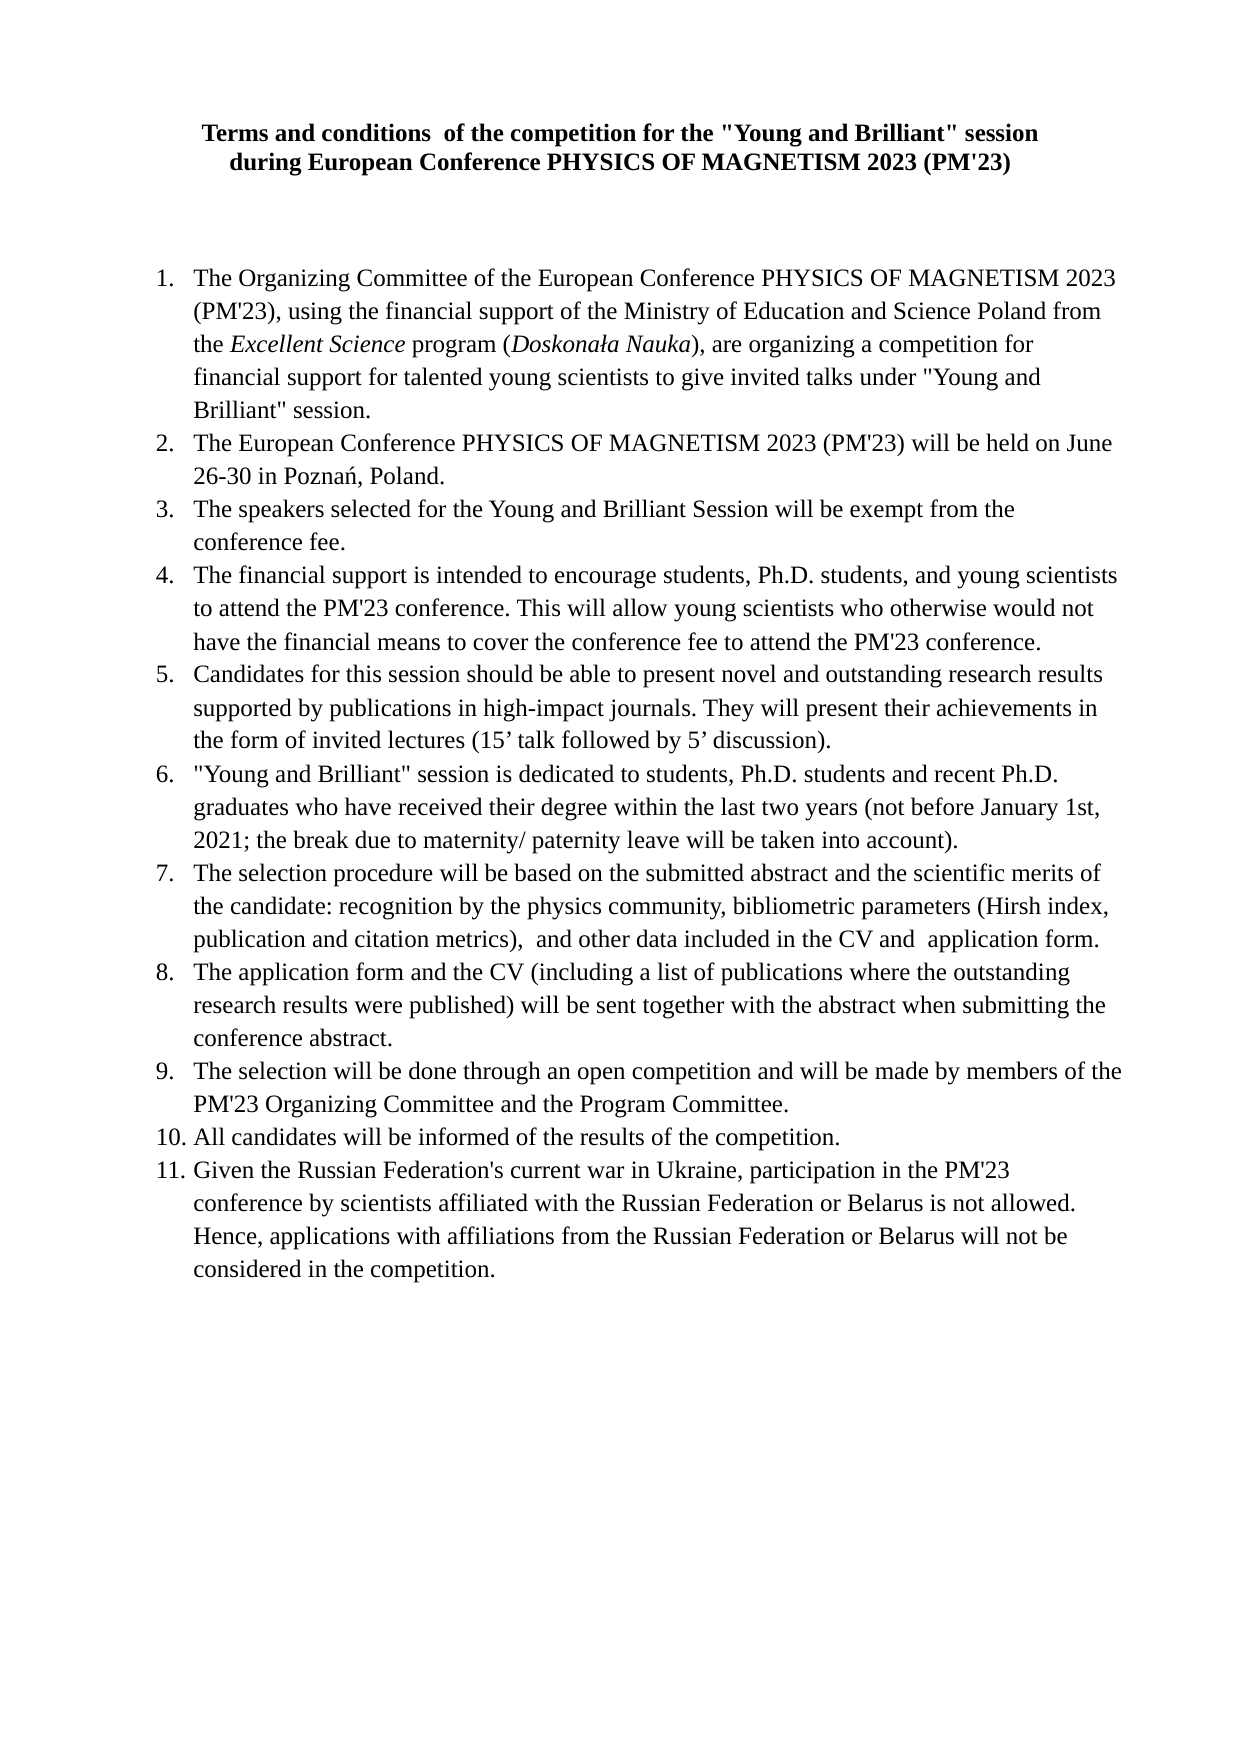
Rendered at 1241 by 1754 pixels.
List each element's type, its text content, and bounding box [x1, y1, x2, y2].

list All candidates will be informed of the results of the competition. [156, 1122, 1122, 1151]
list "Young and Brilliant" session is dedicated to students, Ph.D. students and recent Ph.D. graduates who have received their degree within the last two years (not before January 1st, 2021; the break due to maternity/ paternity leave will be taken into account). [156, 759, 1122, 853]
list Candidates for this session should be able to present novel and outstanding research results supported by publications in high-impact journals. They will present their achievements in the form of invited lectures (15’ talk followed by 5’ discussion). [156, 659, 1122, 754]
text Terms and conditions of the competition for the "Young and Brilliant" session during European Conference PHYSICS OF MAGNETISM 2023 (PM'23) [177, 118, 1063, 176]
list Given the Russian Federation's current war in Ukraine, participation in the PM'23 conference by scientists affiliated with the Russian Federation or Belarus is not allowed. Hence, applications with affiliations from the Russian Federation or Belarus will not be considered in the competition. [156, 1155, 1122, 1283]
list The selection will be done through an open competition and will be made by members of the PM'23 Organizing Committee and the Program Committee. [156, 1056, 1122, 1118]
list The financial support is intended to encourage students, Ph.D. students, and young scientists to attend the PM'23 conference. This will allow young scientists who otherwise would not have the financial means to cover the conference fee to attend the PM'23 conference. [156, 561, 1122, 655]
list The selection procedure will be based on the submitted abstract and the scientific merits of the candidate: recognition by the physics community, bibliometric parameters (Hirsh index, publication and citation metrics), and other data included in the CV and application form. [156, 858, 1122, 952]
list The speakers selected for the Young and Brilliant Session will be exempt from the conference fee. [156, 494, 1122, 556]
list The application form and the CV (including a list of publications where the outstanding research results were published) will be sent together with the abstract when submitting the conference abstract. [156, 957, 1122, 1052]
list The European Conference PHYSICS OF MAGNETISM 2023 (PM'23) will be held on June 26-30 in Poznań, Poland. [156, 428, 1122, 490]
list The Organizing Committee of the European Conference PHYSICS OF MAGNETISM 2023 (PM'23), using the financial support of the Ministry of Education and Science Poland from the Excellent Science program (Doskonała Nauka), are organizing a competition for financial support for talented young scientists to give invited talks under "Young and Brilliant" session. [156, 263, 1122, 424]
